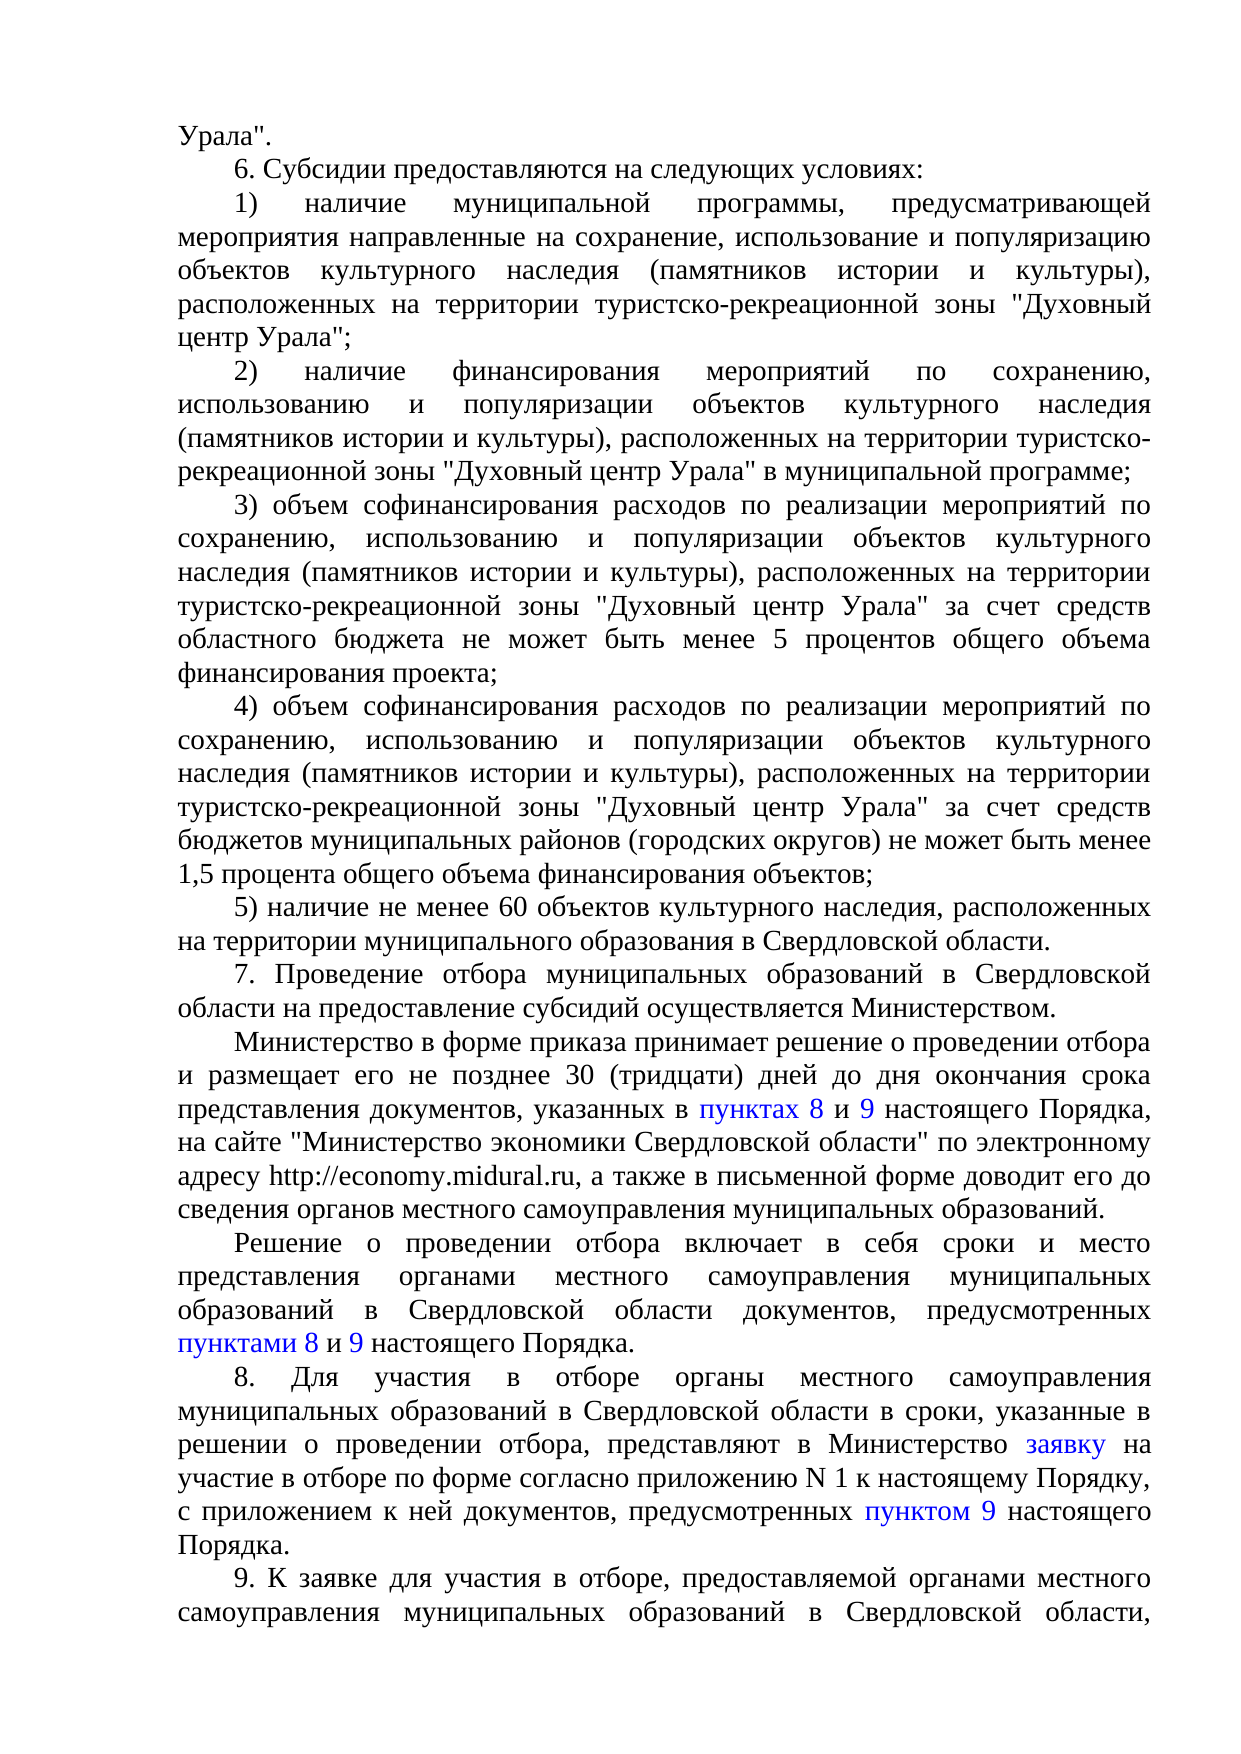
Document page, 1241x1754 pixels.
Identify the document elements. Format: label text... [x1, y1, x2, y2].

text 2) наличие финансирования мероприятий по сохранению, использованию и популяризации объектов культурного наследия (памятников истории и культуры), расположенных на территории туристско-рекреационной зоны "Духовный центр Урала" в муниципальной программе; [177, 353, 1152, 487]
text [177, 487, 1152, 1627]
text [177, 118, 1152, 152]
text 6. Субсидии предоставляются на следующих условиях: [177, 152, 1152, 185]
text 1) наличие муниципальной программы, предусматривающей мероприятия направленные на сохранение, использование и популяризацию объектов культурного наследия (памятников истории и культуры), расположенных на территории туристско-рекреационной зоны "Духовный центр Урала"; [177, 185, 1152, 353]
